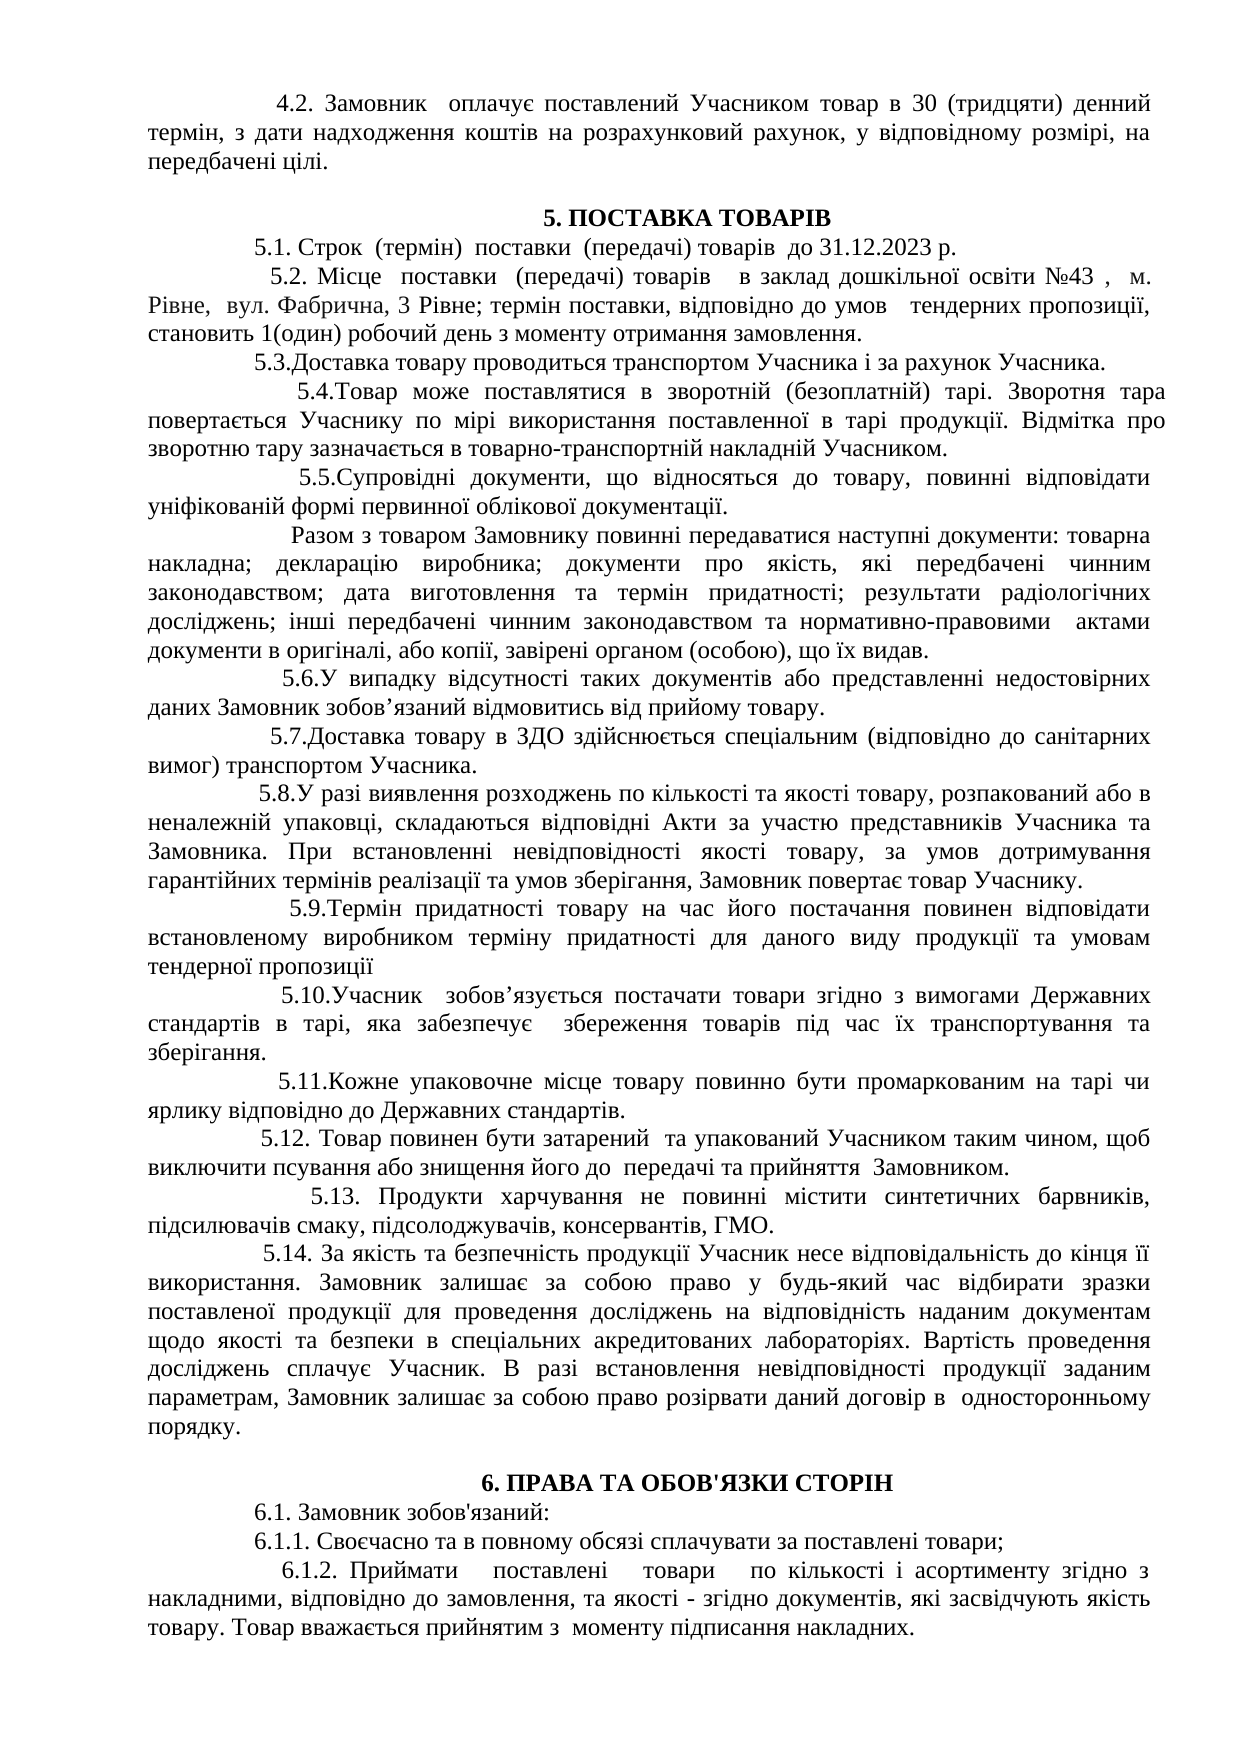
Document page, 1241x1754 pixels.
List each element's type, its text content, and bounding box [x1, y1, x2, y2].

text 5.4.Товар може поставлятися в зворотній (безоплатній) тарі. Зворотня тара повертається Учаснику по мірі використання поставленної в тарі продукції. Відмітка про зворотню тару зазначається в товарно-транспортній накладній Учасником. [148, 376, 1166, 462]
text 5. ПОСТАВКА ТОВАРІВ [148, 203, 1152, 232]
text 5.14. За якість та безпечність продукції Учасник несе відповідальність до кінця її використання. Замовник залишає за собою право у будь-який час відбирати зразки поставленої продукції для проведення досліджень на відповідність наданим документам щодо якості та безпеки в спеціальних акредитованих лабораторіях. Вартість проведення досліджень сплачує Учасник. В разі встановлення невідповідності продукції заданим параметрам, Замовник залишає за собою право розірвати даний договір в односторонньому порядку. [148, 1238, 1152, 1440]
text 5.9.Термін придатності товару на час його постачання повинен відповідати встановленому виробником терміну придатності для даного виду продукції та умовам тендерної пропозиції [148, 893, 1152, 980]
text 6.1.2. Приймати поставлені товари по кількості і асортименту згідно з накладними, відповідно до замовлення, та якості - згідно документів, які засвідчують якість товару. Товар вважається прийнятим з моменту підписання накладних. [148, 1555, 1152, 1641]
text 5.13. Продукти харчування не повинні містити синтетичних барвників, підсилювачів смаку, підсолоджувачів, консервантів, ГМО. [148, 1181, 1152, 1238]
text 6.1. Замовник зобов'язаний: [148, 1497, 1152, 1526]
text Разом з товаром Замовнику повинні передаватися наступні документи: товарна накладна; декларацію виробника; документи про якість, які передбачені чинним законодавством; дата виготовлення та термін придатності; результати радіологічних досліджень; інші передбачені чинним законодавством та нормативно-правовими актами документи в оригіналі, або копії, завірені органом (особою), що їх видав. [148, 520, 1152, 663]
text 4.2. Замовник оплачує поставлений Учасником товар в 30 (тридцяти) денний термін, з дати надходження коштів на розрахунковий рахунок, у відповідному розмірі, на передбачені цілі. [148, 88, 1152, 175]
text 5.11.Кожне упаковочне місце товару повинно бути промаркованим на тарі чи ярлику відповідно до Державних стандартів. [148, 1066, 1152, 1123]
text 5.2. Місце поставки (передачі) товарів в заклад дошкільної освіти №43 , м. Рівне, вул. Фабрична, 3 Рівне; термін поставки, відповідно до умов тендерних пропозиції, становить 1(один) робочий день з моменту отримання замовлення. [148, 261, 1152, 347]
text 5.8.У разі виявлення розходжень по кількості та якості товару, розпакований або в неналежній упаковці, складаються відповідні Акти за участю представників Учасника та Замовника. При встановленні невідповідності якості товару, за умов дотримування гарантійних термінів реалізації та умов зберігання, Замовник повертає товар Учаснику. [148, 778, 1152, 893]
text 5.5.Супровідні документи, що відносяться до товару, повинні відповідати уніфікованій формі первинної облікової документації. [148, 462, 1152, 520]
text 5.12. Товар повинен бути затарений та упакований Учасником таким чином, щоб виключити псування або знищення його до передачі та прийняття Замовником. [148, 1123, 1152, 1181]
text 6.1.1. Своєчасно та в повному обсязі сплачувати за поставлені товари; [148, 1526, 1152, 1555]
text 5.10.Учасник зобов’язується постачати товари згідно з вимогами Державних стандартів в тарі, яка забезпечує збереження товарів під час їх транспортування та зберігання. [148, 980, 1152, 1066]
text 5.6.У випадку відсутності таких документів або представленні недостовірних даних Замовник зобов’язаний відмовитись від прийому товару. [148, 663, 1152, 721]
text 5.1. Строк (термін) поставки (передачі) товарів до 31.12.2023 р. [148, 232, 1152, 261]
text 5.3.Доставка товару проводиться транспортом Учасника і за рахунок Учасника. [148, 347, 1152, 376]
text 5.7.Доставка товару в ЗДО здійснюється спеціальним (відповідно до санітарних вимог) транспортом Учасника. [148, 721, 1152, 778]
text 6. ПРАВА ТА ОБОВ'ЯЗКИ СТОРІН [148, 1468, 1152, 1497]
